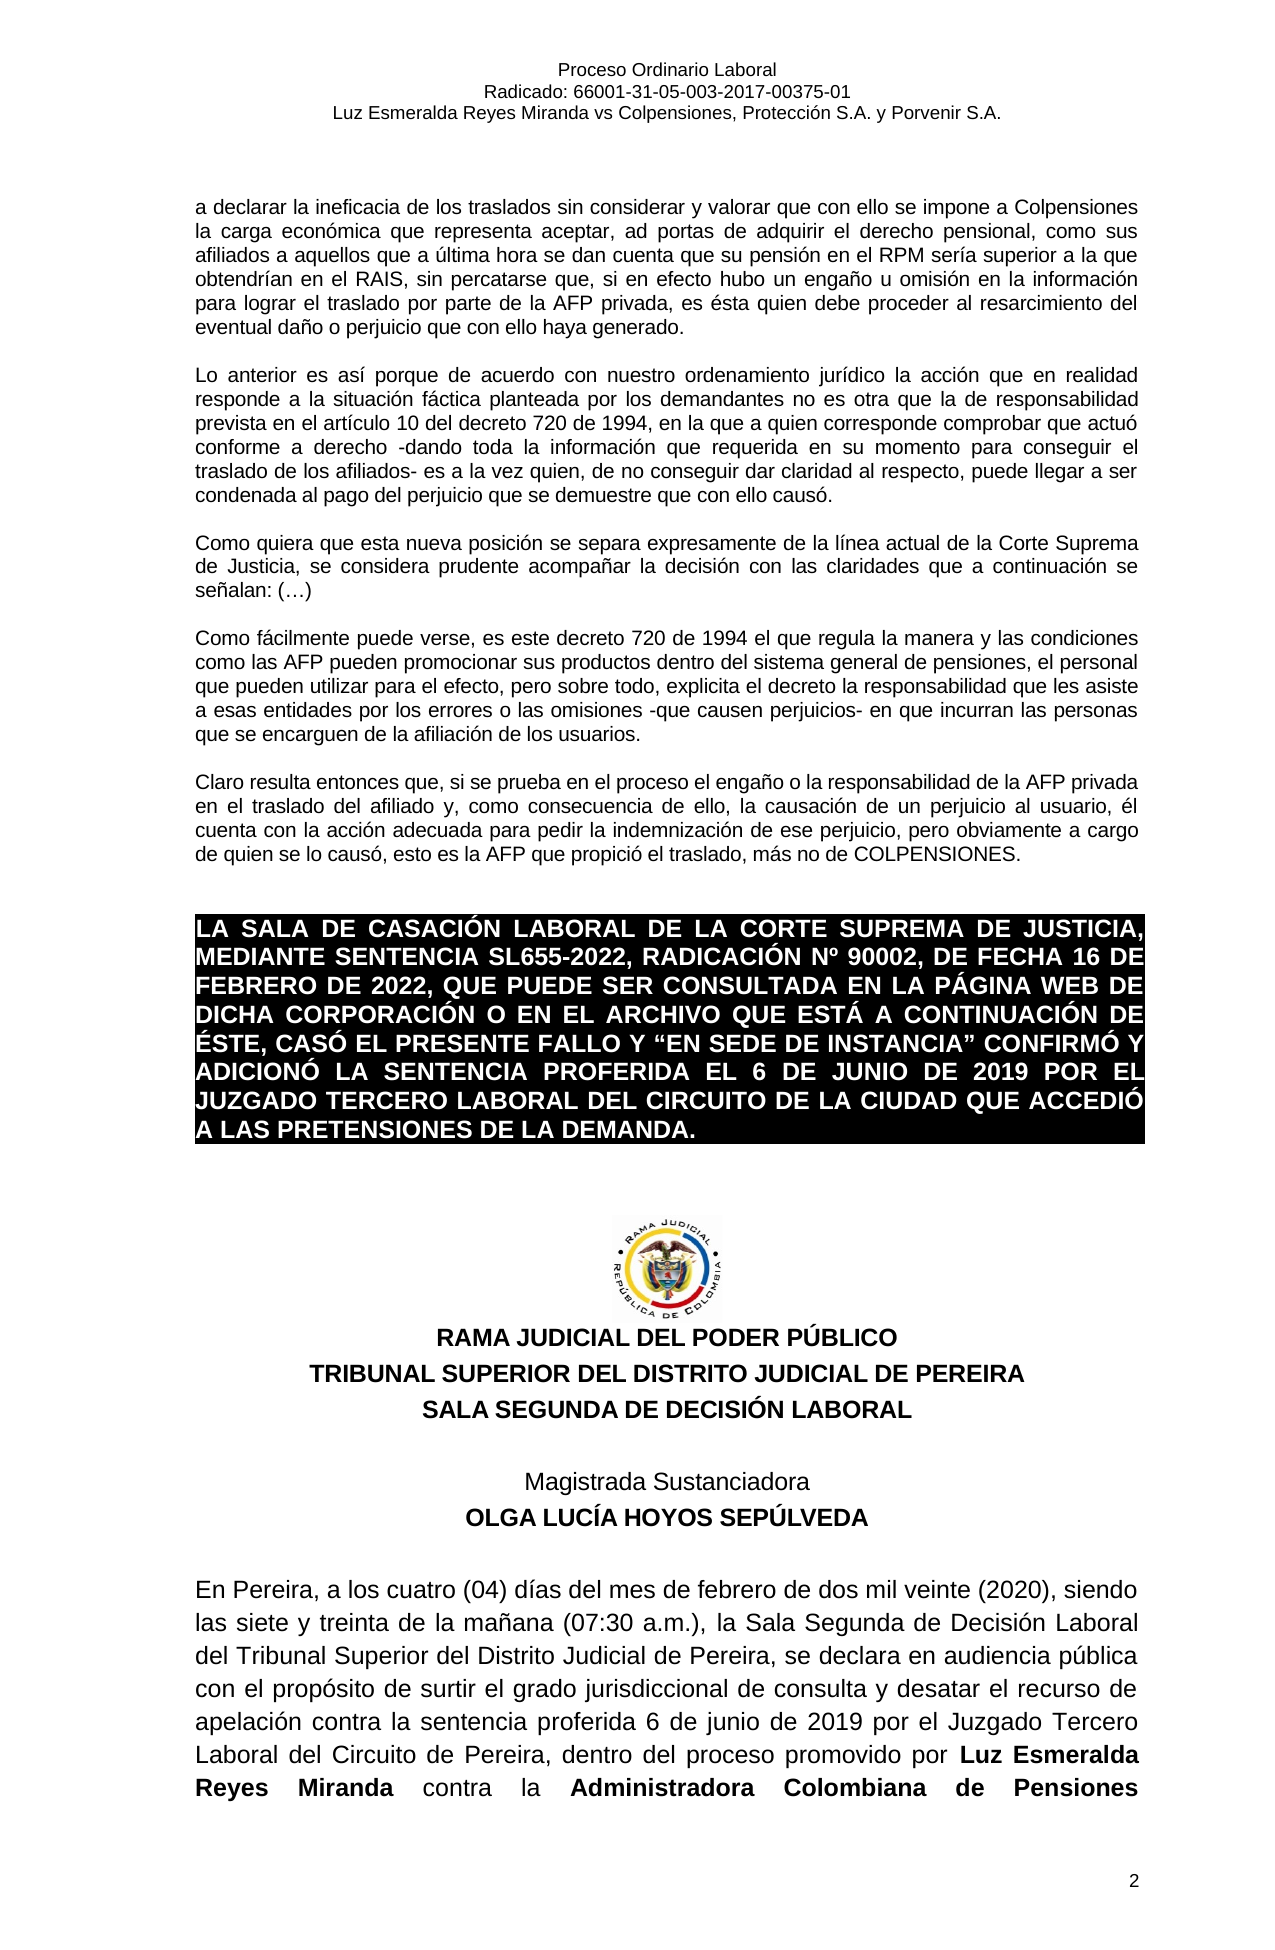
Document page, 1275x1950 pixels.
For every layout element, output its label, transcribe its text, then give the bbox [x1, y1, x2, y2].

text OLGA LUCÍA HOYOS SEPÚLVEDA [195, 1503, 1139, 1531]
text Claro resulta entonces que, si se prueba en el proceso el engaño o la responsabilidad de la AFP privada en el traslado del afiliado y, como consecuencia de ello, la causación de un perjuicio al usuario, él cuenta con la acción adecuada para pedir la indemnización de ese perjuicio, pero obviamente a cargo de quien se lo causó, esto es la AFP que propició el traslado, más no de COLPENSIONES. [195, 770, 1139, 866]
picture [611, 1215, 723, 1323]
text TRIBUNAL SUPERIOR DEL DISTRITO JUDICIAL DE PEREIRA [195, 1359, 1139, 1388]
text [195, 1574, 1139, 1801]
text Como quiera que esta nueva posición se separa expresamente de la línea actual de la Corte Suprema de Justicia, se considera prudente acompañar la decisión con las claridades que a continuación se señalan: (…) [195, 530, 1139, 602]
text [195, 195, 1139, 339]
text Como fácilmente puede verse, es este decreto 720 de 1994 el que regula la manera y las condiciones como las AFP pueden promocionar sus productos dentro del sistema general de pensiones, el personal que pueden utilizar para el efecto, pero sobre todo, explicita el decreto la responsabilidad que les asiste a esas entidades por los errores o las omisiones -que causen perjuicios- en que incurran las personas que se encarguen de la afiliación de los usuarios. [195, 626, 1139, 746]
text Lo anterior es así porque de acuerdo con nuestro ordenamiento jurídico la acción que en realidad responde a la situación fáctica planteada por los demandantes no es otra que la de responsabilidad prevista en el artículo 10 del decreto 720 de 1994, en la que a quien corresponde comprobar que actuó conforme a derecho -dando toda la información que requerida en su momento para conseguir el traslado de los afiliados- es a la vez quien, de no conseguir dar claridad al respecto, puede llegar a ser condenada al pago del perjuicio que se demuestre que con ello causó. [195, 363, 1139, 506]
text RAMA JUDICIAL DEL PODER PÚBLICO [195, 1323, 1139, 1352]
text SALA SEGUNDA DE DECISIÓN LABORAL [195, 1395, 1139, 1424]
text Magistrada Sustanciadora [195, 1467, 1139, 1496]
text LA SALA DE CASACIÓN LABORAL DE LA CORTE SUPREMA DE JUSTICIA, MEDIANTE SENTENCIA SL655-2022, RADICACIÓN Nº 90002, DE FECHA 16 DE FEBRERO DE 2022, QUE PUEDE SER CONSULTADA EN LA PÁGINA WEB DE DICHA CORPORACIÓN O EN EL ARCHIVO QUE ESTÁ A CONTINUACIÓN DE ÉSTE, CASÓ EL PRESENTE FALLO Y “EN SEDE DE INSTANCIA” CONFIRMÓ Y ADICIONÓ LA SENTENCIA PROFERIDA EL 6 DE JUNIO DE 2019 POR EL JUZGADO TERCERO LABORAL DEL CIRCUITO DE LA CIUDAD QUE ACCEDIÓ A LAS PRETENSIONES DE LA DEMANDA. [195, 914, 1145, 1144]
